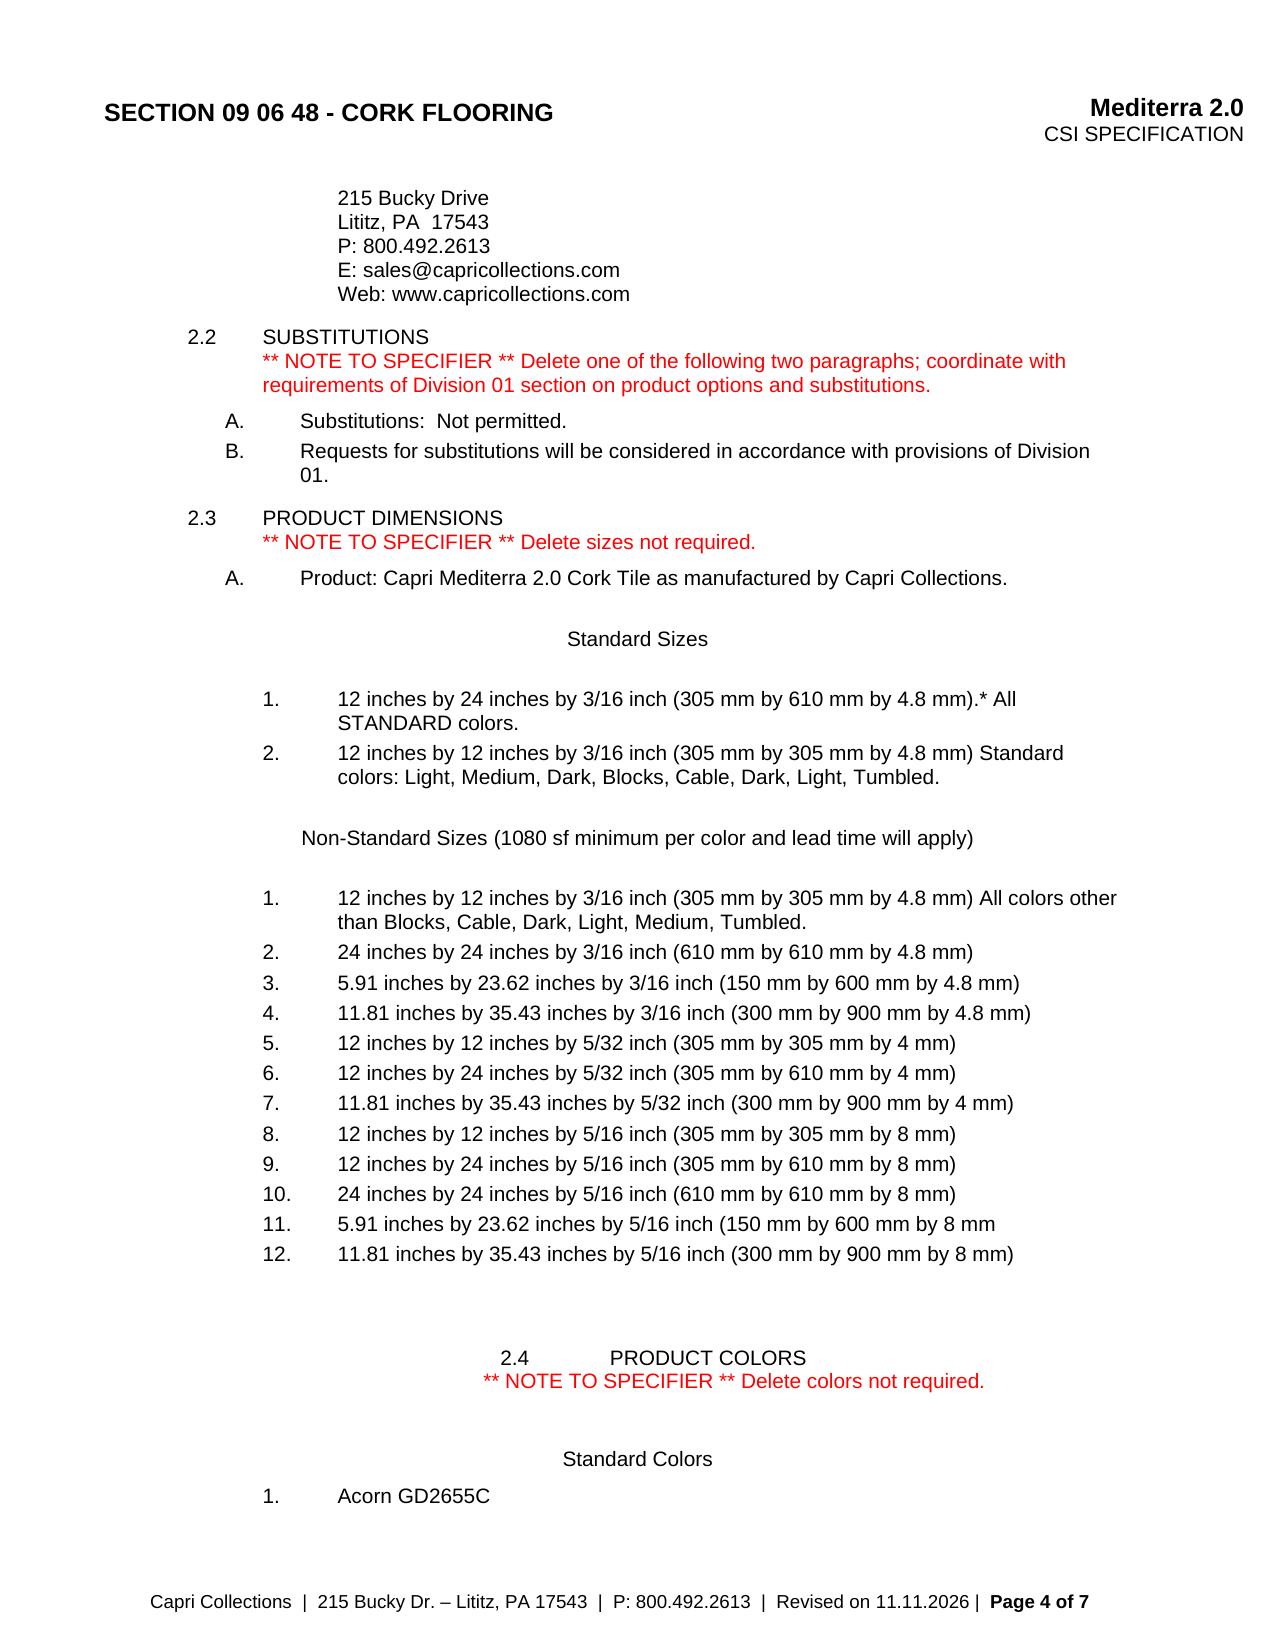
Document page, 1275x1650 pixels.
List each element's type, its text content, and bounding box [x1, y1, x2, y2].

list 12 inches by 12 inches by 5/16 inch (305 mm by 305 mm by 8 mm) [262, 1121, 1125, 1145]
list P: 800.492.2613 E: sales@capricollections.com [337, 234, 1125, 282]
text ** NOTE TO SPECIFIER ** Delete one of the following two paragraphs; coordinate with requirements of Division 01 section on product options and substitutions. [262, 348, 1125, 396]
list 11.81 inches by 35.43 inches by 5/16 inch (300 mm by 900 mm by 8 mm) [262, 1242, 1125, 1266]
text ** NOTE TO SPECIFIER ** Delete sizes not required. [262, 530, 1125, 554]
list Product: Capri Mediterra 2.0 Cork Tile as manufactured by Capri Collections. [225, 566, 1125, 590]
list Lititz, PA 17543 [337, 210, 1125, 234]
list 5.91 inches by 23.62 inches by 5/16 inch (150 mm by 600 mm by 8 mm [262, 1212, 1125, 1236]
list SUBSTITUTIONS [187, 324, 1125, 348]
list 12 inches by 24 inches by 5/32 inch (305 mm by 610 mm by 4 mm) [262, 1061, 1125, 1085]
list PRODUCT DIMENSIONS [187, 506, 1125, 530]
list 5.91 inches by 23.62 inches by 3/16 inch (150 mm by 600 mm by 4.8 mm) [262, 970, 1125, 994]
list 11.81 inches by 35.43 inches by 5/32 inch (300 mm by 900 mm by 4 mm) [262, 1091, 1125, 1115]
list Substitutions: Not permitted. [225, 409, 1125, 433]
list Web: www.capricollections.com [337, 282, 1125, 306]
list 24 inches by 24 inches by 3/16 inch (610 mm by 610 mm by 4.8 mm) [262, 940, 1125, 964]
text Standard Colors [150, 1447, 1125, 1471]
list 24 inches by 24 inches by 5/16 inch (610 mm by 610 mm by 8 mm) [262, 1182, 1125, 1206]
list 12 inches by 24 inches by 5/16 inch (305 mm by 610 mm by 8 mm) [262, 1152, 1125, 1176]
list 215 Bucky Drive [337, 186, 1125, 210]
list 12 inches by 12 inches by 5/32 inch (305 mm by 305 mm by 4 mm) [262, 1031, 1125, 1055]
list PRODUCT COLORS ** NOTE TO SPECIFIER ** Delete colors not required. [187, 1345, 1125, 1422]
list 12 inches by 12 inches by 3/16 inch (305 mm by 305 mm by 4.8 mm) Standard colors: Light, Medium, Dark, Blocks, Cable, Dark, Light, Tumbled. [262, 741, 1125, 789]
list Requests for substitutions will be considered in accordance with provisions of Division 01. [225, 439, 1125, 487]
list 11.81 inches by 35.43 inches by 3/16 inch (300 mm by 900 mm by 4.8 mm) [262, 1001, 1125, 1024]
list 12 inches by 24 inches by 3/16 inch (305 mm by 610 mm by 4.8 mm).* All STANDARD colors. [262, 687, 1125, 735]
text Standard Sizes [150, 627, 1125, 651]
text Non-Standard Sizes (1080 sf minimum per color and lead time will apply) [150, 826, 1125, 849]
list Acorn GD2655C [262, 1483, 1125, 1507]
list 12 inches by 12 inches by 3/16 inch (305 mm by 305 mm by 4.8 mm) All colors other than Blocks, Cable, Dark, Light, Medium, Tumbled. [262, 886, 1125, 934]
